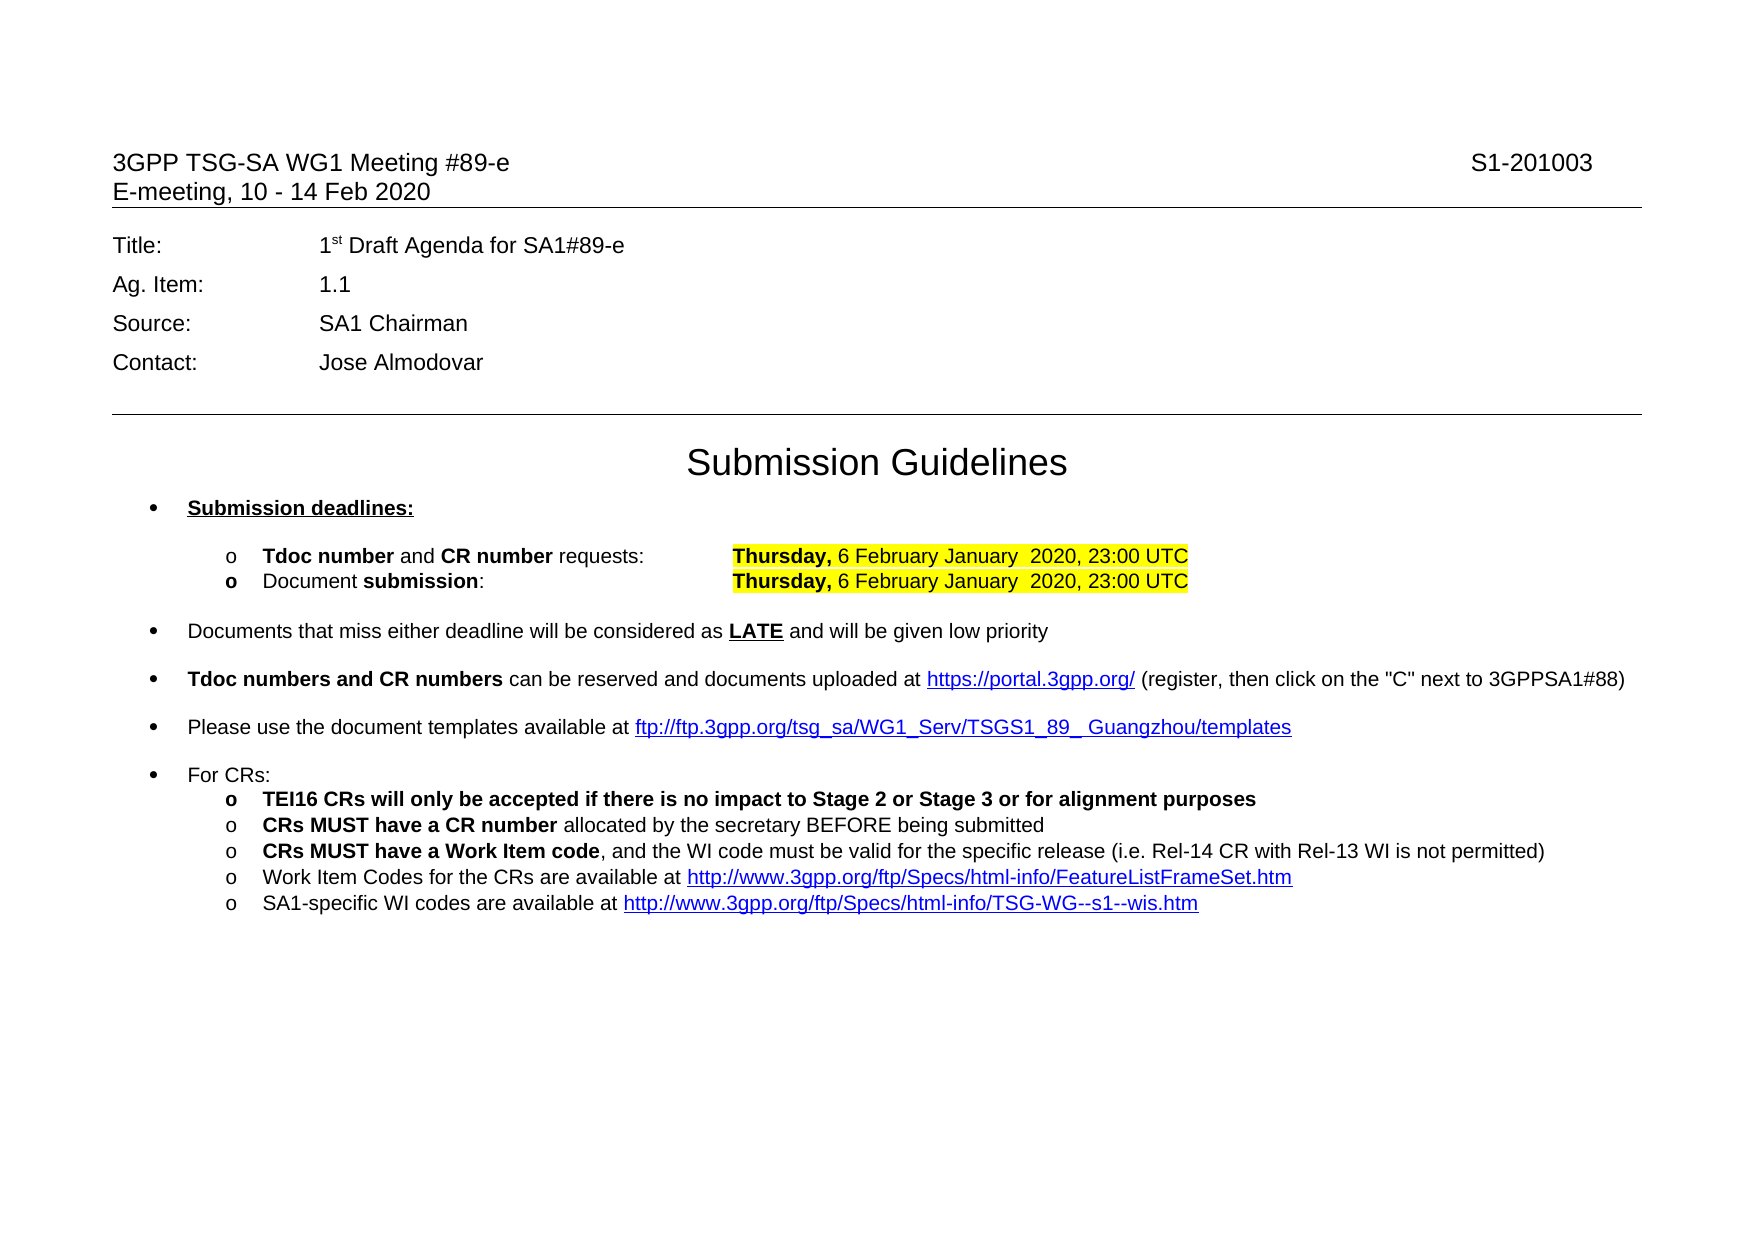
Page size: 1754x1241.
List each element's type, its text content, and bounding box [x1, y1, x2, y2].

list Tdoc number and CR number requests: Thursday, 6 February January 2020, 23:00 UTC [225, 543, 1642, 569]
list TEI16 CRs will only be accepted if there is no impact to Stage 2 or Stage 3 or for alignment purposes [225, 787, 1642, 813]
list Document submission: Thursday, 6 February January 2020, 23:00 UTC [225, 569, 1642, 595]
list Submission deadlines: [150, 495, 1642, 519]
text Submission Guidelines [112, 440, 1642, 483]
list For CRs: [150, 763, 1642, 787]
list Tdoc numbers and CR numbers can be reserved and documents uploaded at https://portal.3gpp.org/ (register, then click on the "C" next to 3GPPSA1#88) [150, 667, 1642, 691]
list Work Item Codes for the CRs are available at http://www.3gpp.org/ftp/Specs/html-info/FeatureListFrameSet.htm [225, 865, 1642, 891]
text Title: 1st Draft Agenda for SA1#89-e [112, 232, 1642, 259]
text Source: SA1 Chairman [112, 310, 1642, 336]
text 3GPP TSG-SA WG1 Meeting #89-e S1-201003 [112, 148, 1642, 176]
list CRs MUST have a Work Item code, and the WI code must be valid for the specific release (i.e. Rel-14 CR with Rel-13 WI is not permitted) [225, 839, 1642, 865]
list CRs MUST have a CR number allocated by the secretary BEFORE being submitted [225, 813, 1642, 839]
list Please use the document templates available at ftp://ftp.3gpp.org/tsg_sa/WG1_Serv/TSGS1_89_ Guangzhou/templates [150, 715, 1642, 739]
text E-meeting, 10 - 14 Feb 2020 [112, 176, 1642, 207]
text Ag. Item: 1.1 [112, 271, 1642, 297]
list Documents that miss either deadline will be considered as LATE and will be given low priority [150, 619, 1642, 643]
text Contact: Jose Almodovar [112, 349, 1642, 375]
list SA1-specific WI codes are available at http://www.3gpp.org/ftp/Specs/html-info/TSG-WG--s1--wis.htm [225, 891, 1642, 916]
